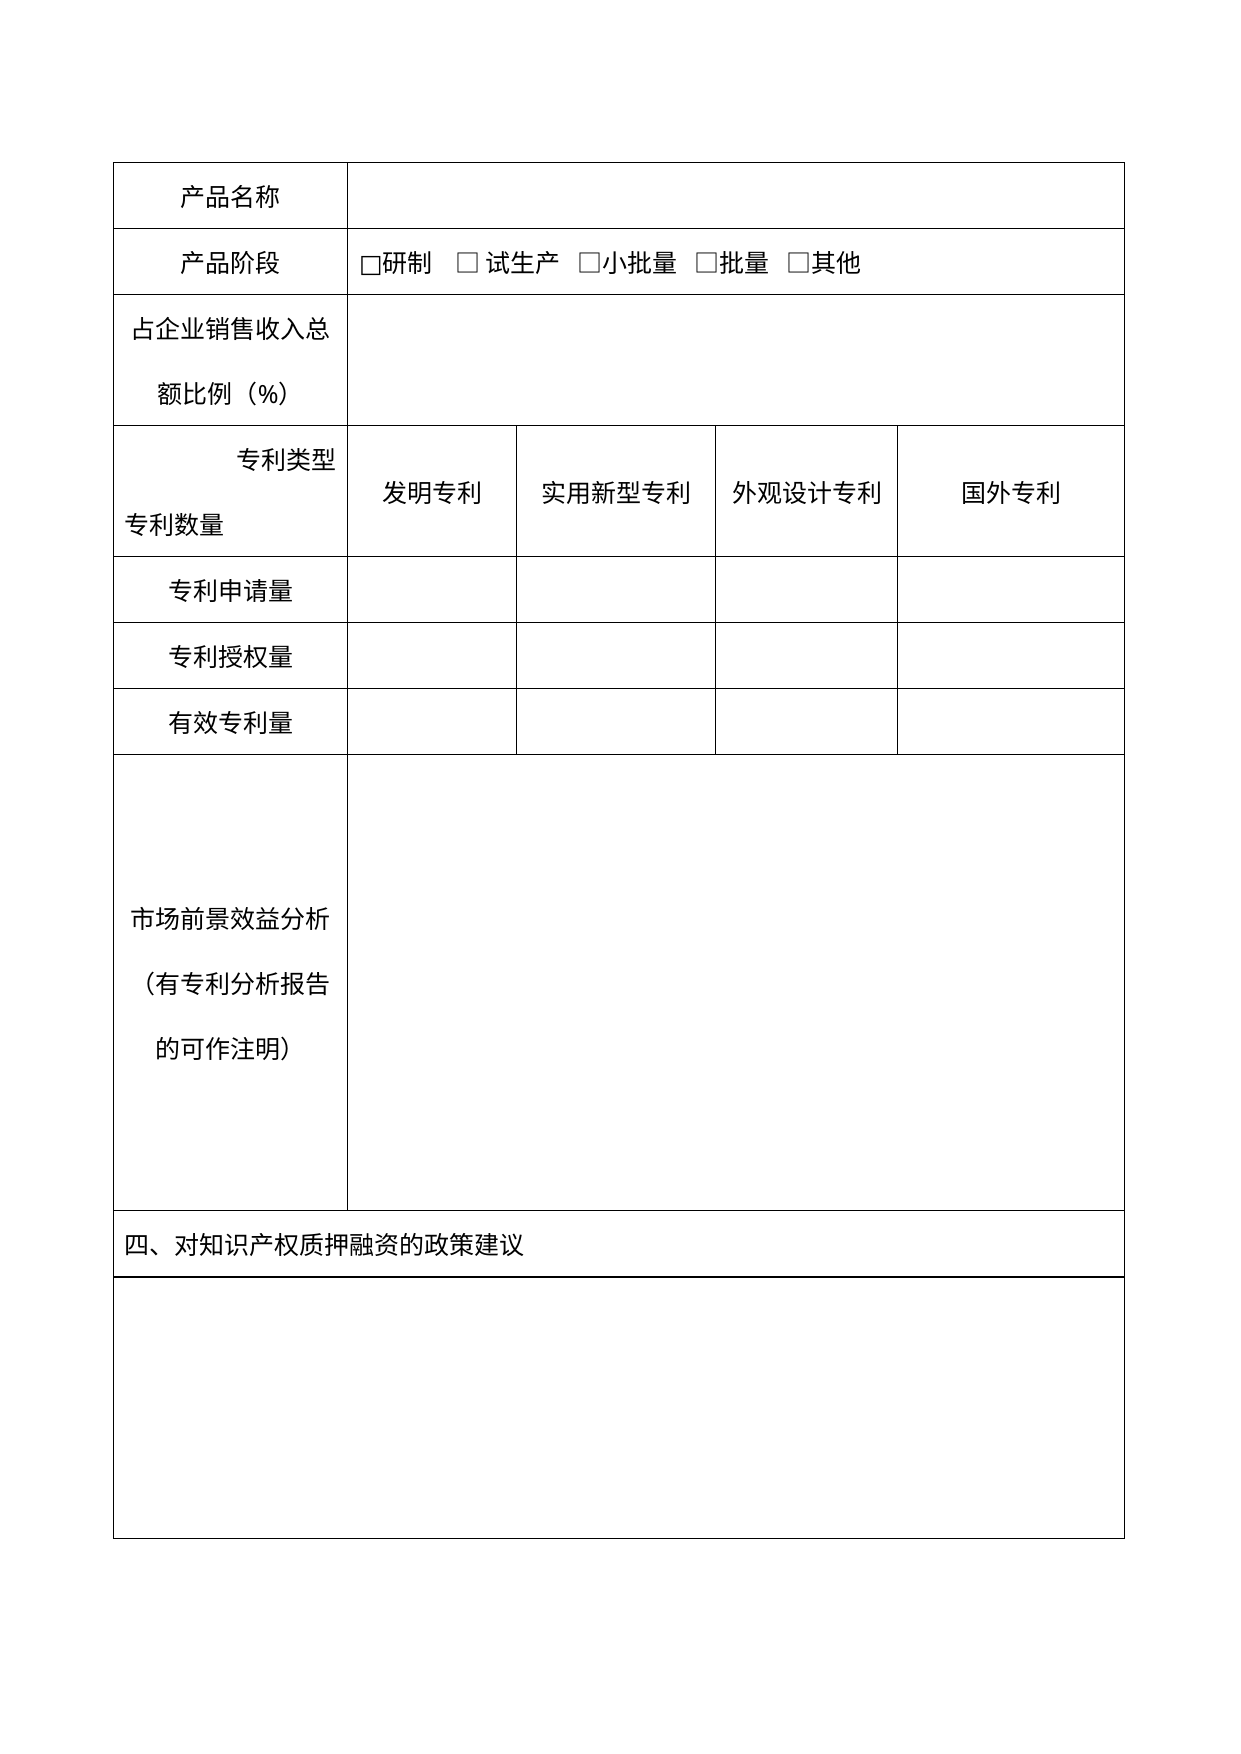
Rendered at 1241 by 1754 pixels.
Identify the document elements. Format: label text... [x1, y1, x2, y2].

table_cell [517, 557, 715, 622]
table_cell [348, 557, 516, 622]
table_cell 发明专利 [348, 426, 516, 556]
table_cell [716, 557, 897, 622]
table_cell [898, 557, 1124, 622]
table_cell [348, 755, 1124, 1210]
table_cell [114, 1278, 1124, 1537]
table_cell 专利申请量 [114, 557, 347, 622]
table_cell [517, 689, 715, 754]
table_cell 市场前景效益分析（有专利分析报告的可作注明） [114, 755, 347, 1210]
table_cell [348, 689, 516, 754]
table_cell 专利类型 专利数量 [114, 426, 347, 556]
table_cell 产品名称 [114, 163, 347, 228]
table_cell 实用新型专利 [517, 426, 715, 556]
table_cell 有效专利量 [114, 689, 347, 754]
table_cell 国外专利 [898, 426, 1124, 556]
table_cell [716, 623, 897, 688]
table_cell [898, 623, 1124, 688]
table_cell [898, 689, 1124, 754]
table_cell □研制 □ 试生产 □小批量 □批量 □其他 [348, 229, 1124, 294]
table_cell 四、对知识产权质押融资的政策建议 [114, 1211, 1124, 1276]
table_cell [348, 623, 516, 688]
table_cell [716, 689, 897, 754]
table_cell [348, 163, 1124, 228]
table_cell 产品阶段 [114, 229, 347, 294]
table_cell [517, 623, 715, 688]
table_cell [348, 295, 1124, 425]
table_cell 专利授权量 [114, 623, 347, 688]
table_cell 外观设计专利 [716, 426, 897, 556]
table_cell 占企业销售收入总额比例（%） [114, 295, 347, 425]
